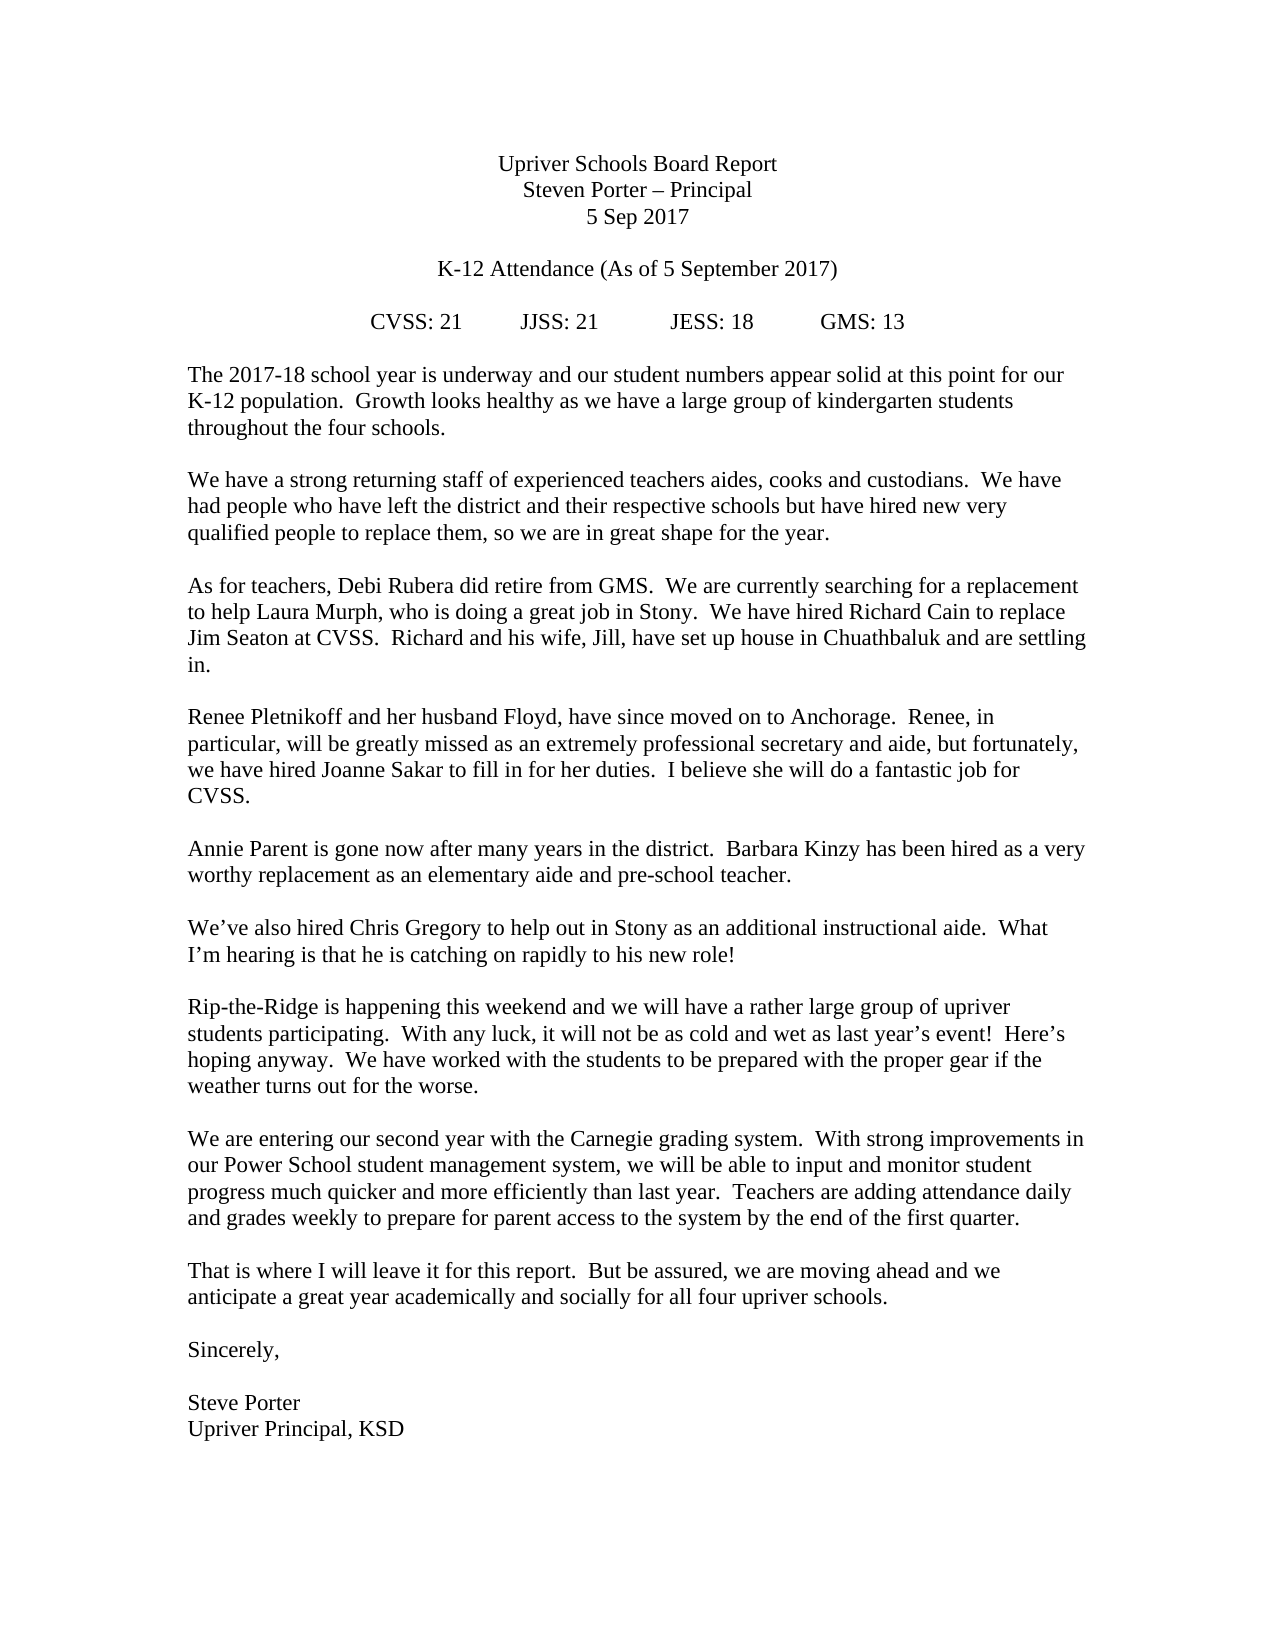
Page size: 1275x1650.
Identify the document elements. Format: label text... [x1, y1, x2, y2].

text K-12 Attendance (As of 5 September 2017) [187, 255, 1087, 282]
text Rip-the-Ridge is happening this weekend and we will have a rather large group of upriver students participating. With any luck, it will not be as cold and wet as last year’s event! Here’s hoping anyway. We have worked with the students to be prepared with the proper gear if the weather turns out for the worse. [187, 993, 1087, 1099]
text Sincerely, [187, 1336, 1087, 1362]
text Steven Porter – Principal [187, 176, 1087, 203]
text We have a strong returning staff of experienced teachers aides, cooks and custodians. We have had people who have left the district and their respective schools but have hired new very qualified people to replace them, so we are in great shape for the year. [187, 466, 1087, 545]
text Upriver Principal, KSD [187, 1415, 1087, 1441]
text We are entering our second year with the Carnegie grading system. With strong improvements in our Power School student management system, we will be able to input and monitor student progress much quicker and more efficiently than last year. Teachers are adding attendance daily and grades weekly to prepare for parent access to the system by the end of the first quarter. [187, 1125, 1087, 1231]
text We’ve also hired Chris Gregory to help out in Stony as an additional instructional aide. What I’m hearing is that he is catching on rapidly to his new role! [187, 914, 1087, 967]
text As for teachers, Debi Rubera did retire from GMS. We are currently searching for a replacement to help Laura Murph, who is doing a great job in Stony. We have hired Richard Cain to replace Jim Seaton at CVSS. Richard and his wife, Jill, have set up house in Chuathbaluk and are settling in. [187, 572, 1087, 677]
text Upriver Schools Board Report [187, 150, 1087, 176]
text Annie Parent is gone now after many years in the district. Barbara Kinzy has been hired as a very worthy replacement as an elementary aide and pre-school teacher. [187, 835, 1087, 888]
text Renee Pletnikoff and her husband Floyd, have since moved on to Anchorage. Renee, in particular, will be greatly missed as an extremely professional secretary and aide, but fortunately, we have hired Joanne Sakar to fill in for her duties. I believe she will do a fantastic job for CVSS. [187, 703, 1087, 809]
text That is where I will leave it for this report. But be assured, we are moving ahead and we anticipate a great year academically and socially for all four upriver schools. [187, 1257, 1087, 1309]
text The 2017-18 school year is underway and our student numbers appear solid at this point for our K-12 population. Growth looks healthy as we have a large group of kindergarten students throughout the four schools. [187, 361, 1087, 440]
text 5 Sep 2017 [187, 203, 1087, 229]
text Steve Porter [187, 1389, 1087, 1415]
text CVSS: 21 JJSS: 21 JESS: 18 GMS: 13 [187, 308, 1087, 334]
